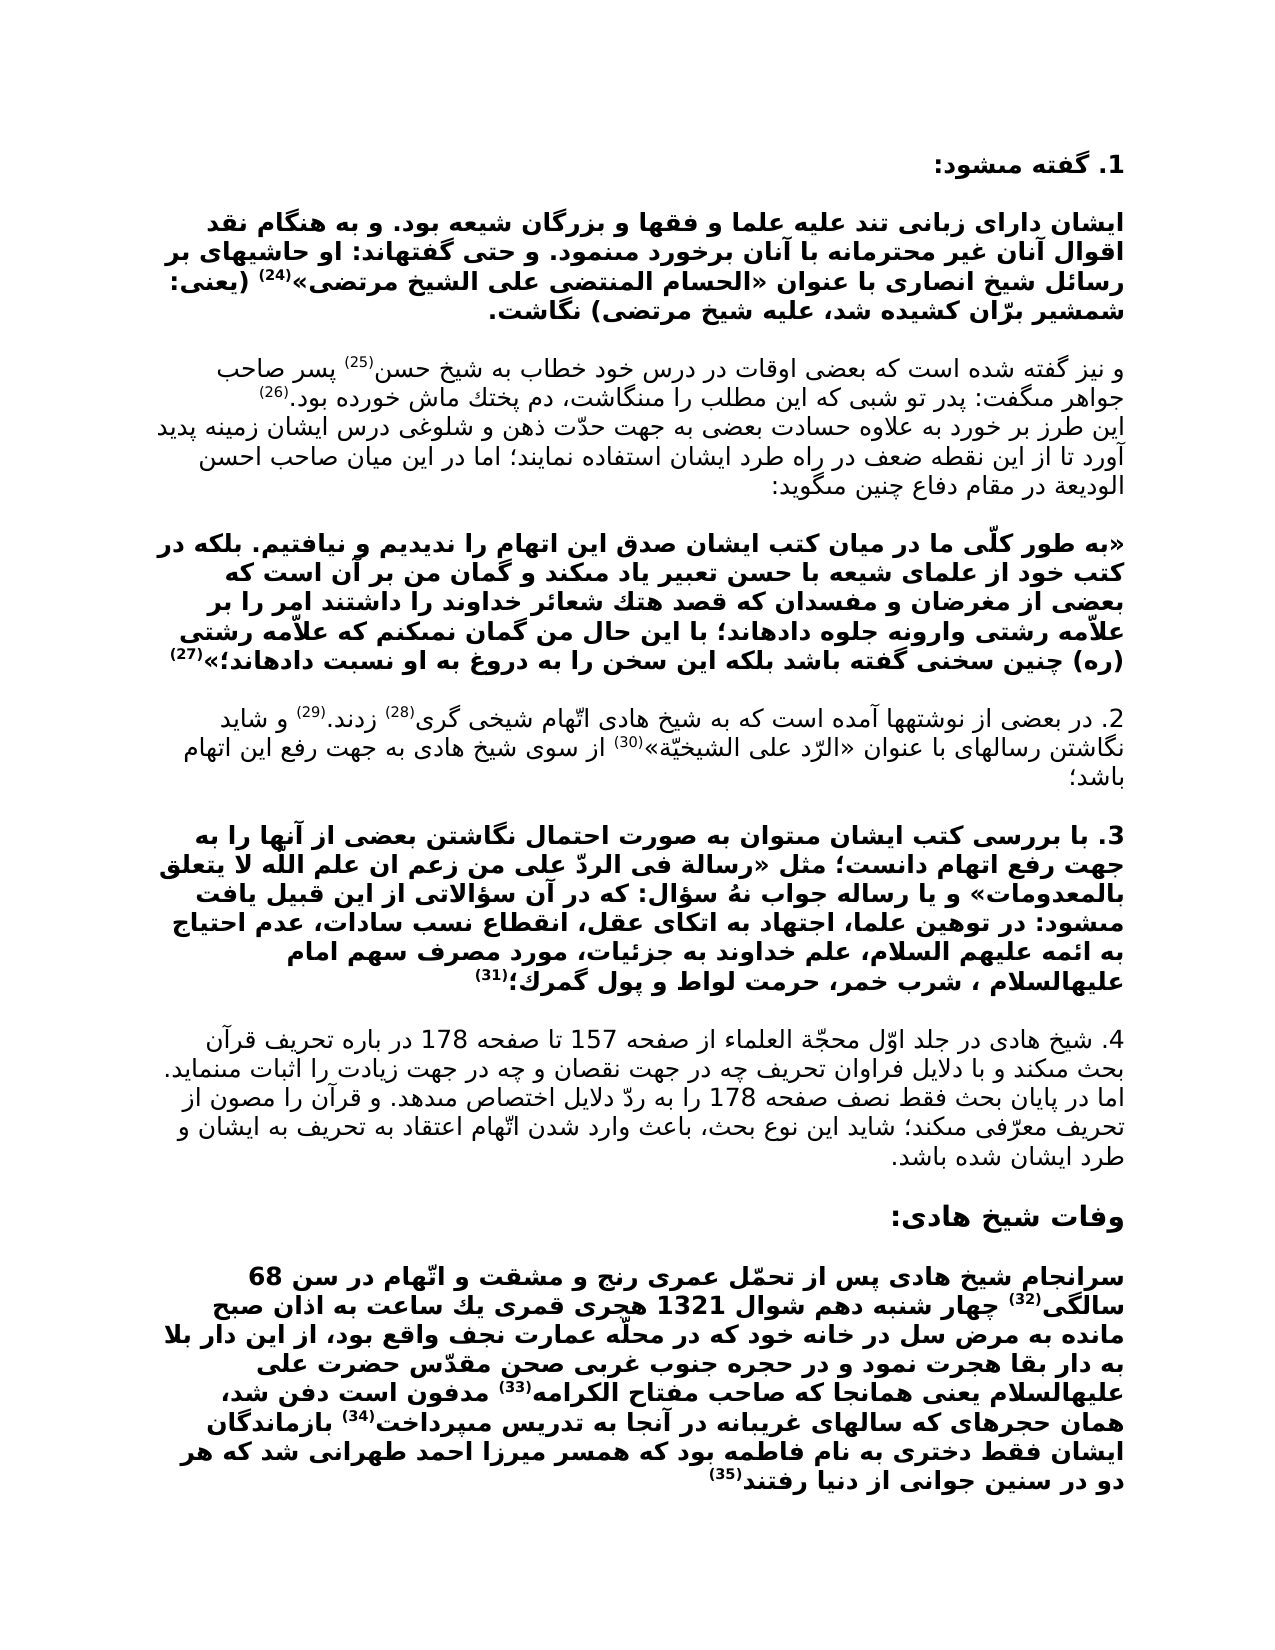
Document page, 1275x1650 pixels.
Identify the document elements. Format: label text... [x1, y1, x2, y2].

text «به طور كلّى ما در ميان كتب ايشان صدق اين اتهام را نديديم و نيافتيم. بلكه در كتب خود از علماى شيعه با حسن تعبير ياد مى‏كند و گمان من بر آن است كه بعضى از مغرضان و مفسدان كه قصد هتك شعائر خداوند را داشتند امر را بر علاّمه رشتى وارونه جلوه داده‏اند؛ با اين حال من گمان نمى‏كنم كه علاّمه رشتى (ره) چنين سخنى گفته باشد بلكه اين سخن را به دروغ به او نسبت داده‏اند؛»(27) [150, 529, 1125, 675]
text سرانجام شيخ هادى پس از تحمّل عمرى رنج و مشقت و اتّهام در سن 68 سالگى(32) چهار شنبه دهم شوال 1321 هجرى قمرى يك ساعت به اذان صبح مانده به مرض سل در خانه خود كه در محلّه عمارت نجف واقع بود، از اين دار بلا به دار بقا هجرت نمود و در حجره جنوب غربى صحن مقدّس حضرت على عليه‏السلام يعنى همانجا كه صاحب مفتاح الكرامه(33) مدفون است دفن شد، همان حجره‏اى كه سال‏هاى غريبانه در آنجا به تدريس مى‏پرداخت(34) بازماندگان ايشان فقط دخترى به نام فاطمه بود كه همسر ميرزا احمد طهرانى شد كه هر دو در سنين جوانى از دنيا رفتند(35) [150, 1262, 1125, 1495]
text اين طرز بر خورد به علاوه حسادت بعضى به جهت حدّت ذهن و شلوغى درس ايشان زمينه پديد آورد تا از اين نقطه ضعف در راه طرد ايشان استفاده نمايند؛ اما در اين ميان صاحب احسن الوديعة در مقام دفاع چنين مى‏گويد: [150, 412, 1125, 500]
text 1. گفته مى‏شود: [150, 150, 1125, 179]
text و نيز گفته شده است كه بعضى اوقات در درس خود خطاب به شيخ حسن(25) پسر صاحب جواهر مى‏گفت: پدر تو شبى كه اين مطلب را مى‏نگاشت، دم پختك ماش خورده بود.(26) [150, 354, 1125, 412]
text ايشان داراى زبانى تند عليه علما و فقها و بزرگان شيعه بود. و به هنگام نقد اقوال آنان غير محترمانه با آنان برخورد مى‏نمود. و حتى گفته‏اند: او حاشيه‏اى بر رسائل شيخ انصارى با عنوان «الحسام المنتضى على الشيخ مرتضى»(24) (يعنى: شمشير برّان كشيده شد، عليه شيخ مرتضى) نگاشت. [150, 208, 1125, 325]
text 2. در بعضى از نوشته‏ها آمده است كه به شيخ هادى اتّهام شيخى گرى(28) زدند.(29) و شايد نگاشتن رساله‏اى با عنوان «الرّد على الشيخيّة»(30) از سوى شيخ هادى به جهت رفع اين اتهام باشد؛ [150, 704, 1125, 792]
text 3. با بررسى كتب ايشان مى‏توان به صورت احتمال نگاشتن بعضى از آنها را به جهت رفع اتهام دانست؛ مثل «رسالة فى الردّ على من زعم ان علم اللّه لا يتعلق بالمعدومات» و يا رساله جواب نهُ سؤال: كه در آن سؤالاتى از اين قبيل يافت مى‏شود: در توهين علما، اجتهاد به اتكاى عقل، انقطاع نسب سادات، عدم احتياج به ائمه عليهم السلام، علم خداوند به جزئيات، مورد مصرف سهم امام عليه‏السلام ، شرب خمر، حرمت لواط و پول گمرك؛(31) [150, 821, 1125, 996]
text 4. شيخ هادى در جلد اوّل محجّة العلماء از صفحه 157 تا صفحه 178 در باره تحريف قرآن بحث مى‏كند و با دلايل فراوان تحريف چه در جهت نقصان و چه در جهت زيادت را اثبات مى‏نمايد. اما در پايان بحث فقط نصف صفحه 178 را به ردّ دلايل اختصاص مى‏دهد. و قرآن را مصون از تحريف معرّفى مى‏كند؛ شايد اين نوع بحث، باعث وارد شدن اتّهام اعتقاد به تحريف به ايشان و طرد ايشان شده باشد. [150, 1025, 1125, 1171]
text وفات شيخ هادى: [150, 1200, 1125, 1233]
